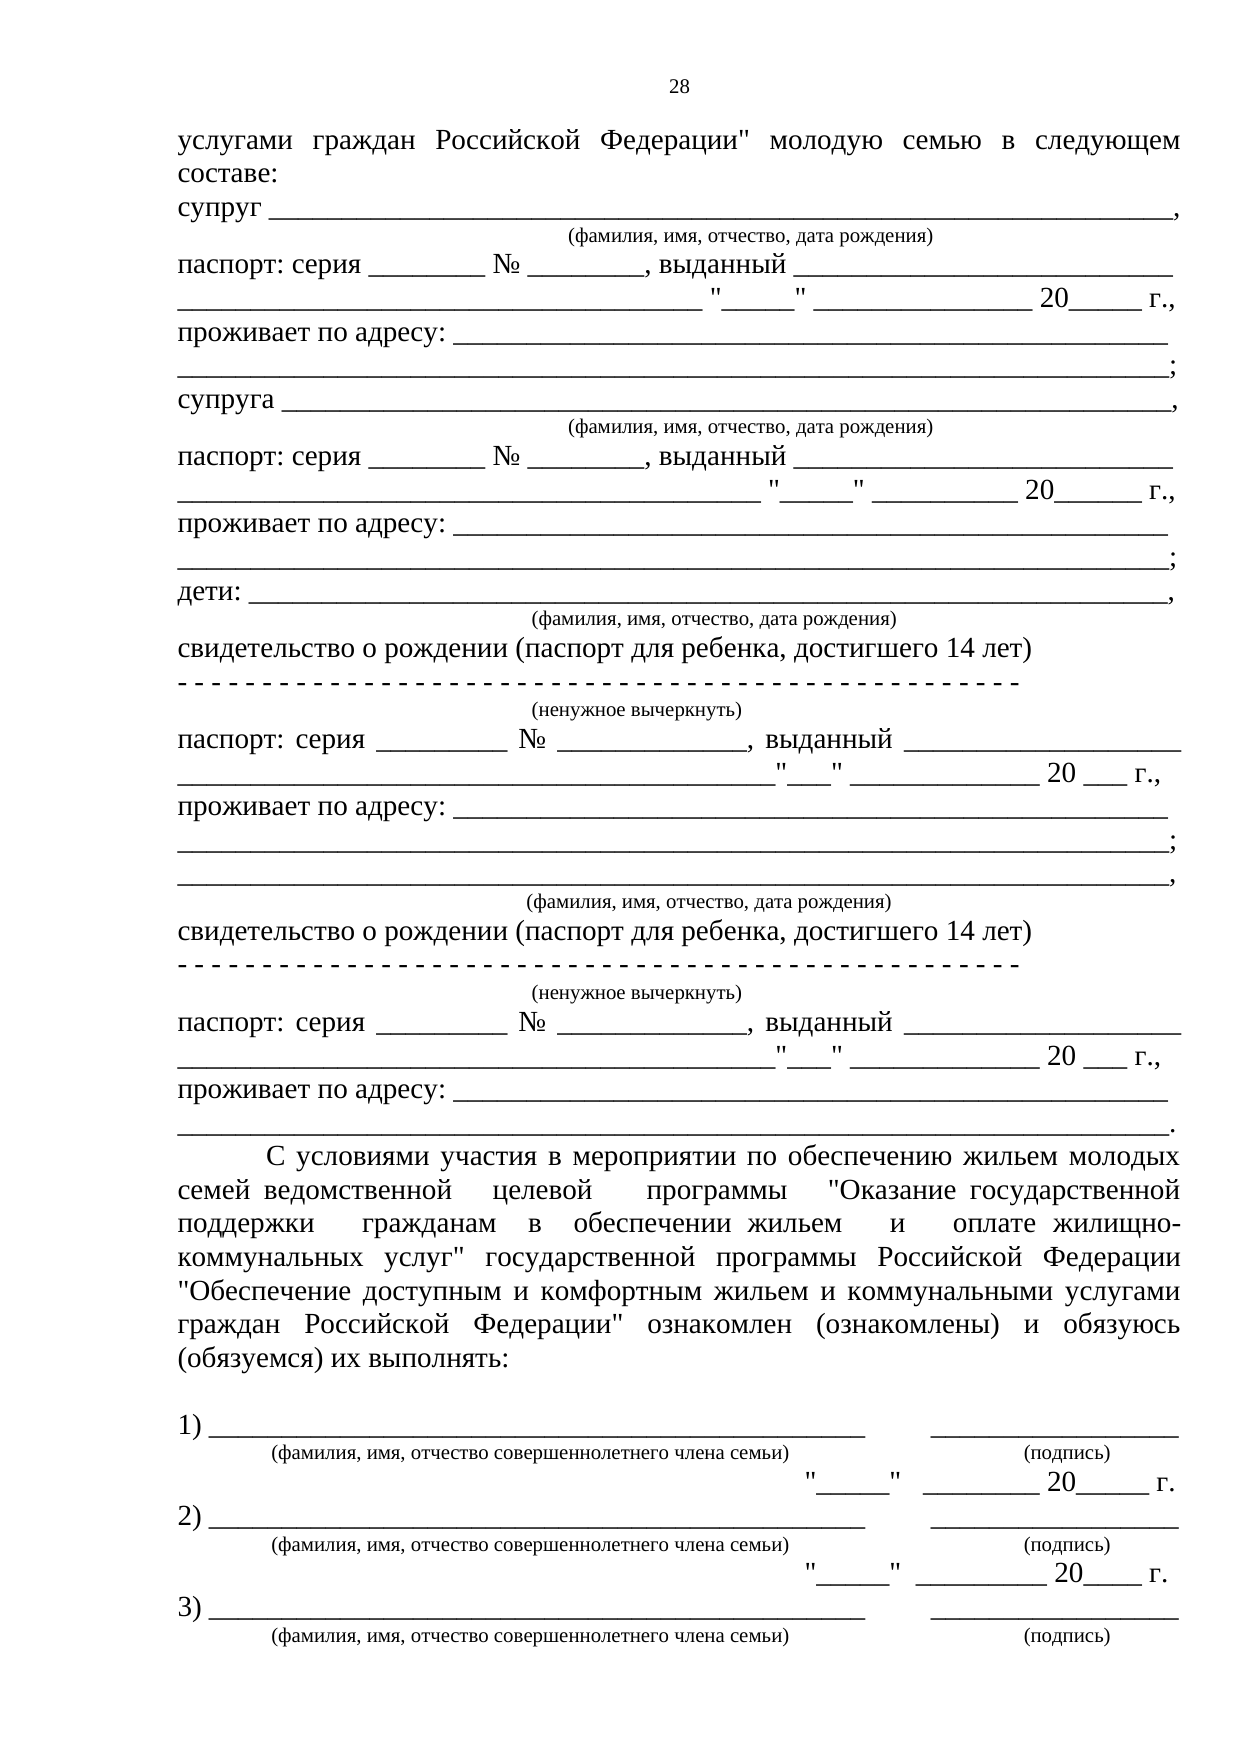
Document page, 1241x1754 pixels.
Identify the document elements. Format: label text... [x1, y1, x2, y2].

text 1) _____________________________________________ _________________ [177, 1407, 1181, 1440]
text - - - - - - - - - - - - - - - - - - - - - - - - - - - - - - - - - - - - - - - - - - - - - - - - - - [177, 664, 1181, 697]
text (ненужное вычеркнуть) [177, 980, 1181, 1004]
text (фамилия, имя, отчество, дата рождения) [177, 889, 1181, 913]
text супруга _____________________________________________________________, [177, 381, 1181, 414]
text 2) _____________________________________________ _________________ [177, 1498, 1181, 1531]
text "_____" ________ 20_____ г. [177, 1464, 1181, 1498]
text проживает по адресу: _________________________________________________ [177, 506, 1181, 539]
text свидетельство о рождении (паспорт для ребенка, достигшего 14 лет) [177, 913, 1181, 947]
text ____________________________________________________________________. [177, 1105, 1181, 1138]
text дети: _______________________________________________________________, [177, 573, 1181, 606]
text (фамилия, имя, отчество совершеннолетнего члена семьи) (подпись) [177, 1440, 1181, 1464]
text паспорт: серия _________ № _____________, выданный ___________________ _________________________________________"___" _____________ 20 ___ г., [177, 1004, 1181, 1071]
text свидетельство о рождении (паспорт для ребенка, достигшего 14 лет) [177, 630, 1181, 664]
text паспорт: серия ________ № ________, выданный __________________________ [177, 247, 1181, 280]
text проживает по адресу: _________________________________________________ [177, 788, 1181, 822]
text супруг ______________________________________________________________, [177, 189, 1181, 223]
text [177, 1623, 1181, 1647]
text 3) _____________________________________________ _________________ [177, 1589, 1181, 1623]
text ____________________________________________________________________, [177, 856, 1181, 889]
text ____________________________________________________________________; [177, 347, 1181, 381]
text (фамилия, имя, отчество, дата рождения) [177, 223, 1181, 247]
text ________________________________________ "_____" __________ 20______ г., [177, 472, 1181, 506]
text С условиями участия в мероприятии по обеспечению жильем молодых семей ведомственной целевой программы "Оказание государственной поддержки гражданам в обеспечении жильем и оплате жилищно-коммунальных услуг" государственной программы Российской Федерации "Обеспечение доступным и комфортным жильем и коммунальными услугами граждан Российской Федерации" ознакомлен (ознакомлены) и обязуюсь (обязуемся) их выполнять: [177, 1138, 1181, 1373]
text проживает по адресу: _________________________________________________ [177, 314, 1181, 347]
text (ненужное вычеркнуть) [177, 697, 1181, 721]
text ____________________________________________________________________; [177, 539, 1181, 573]
text ____________________________________ "_____" _______________ 20_____ г., [177, 280, 1181, 314]
text паспорт: серия _________ № _____________, выданный ___________________ _________________________________________"___" _____________ 20 ___ г., [177, 721, 1181, 788]
text "_____" _________ 20____ г. [177, 1556, 1181, 1589]
text проживает по адресу: _________________________________________________ [177, 1071, 1181, 1105]
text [177, 122, 1181, 189]
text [177, 1531, 1181, 1556]
text (фамилия, имя, отчество, дата рождения) [177, 606, 1181, 630]
text - - - - - - - - - - - - - - - - - - - - - - - - - - - - - - - - - - - - - - - - - - - - - - - - - - [177, 947, 1181, 980]
text (фамилия, имя, отчество, дата рождения) [177, 414, 1181, 438]
text ____________________________________________________________________; [177, 822, 1181, 856]
text паспорт: серия ________ № ________, выданный __________________________ [177, 438, 1181, 472]
